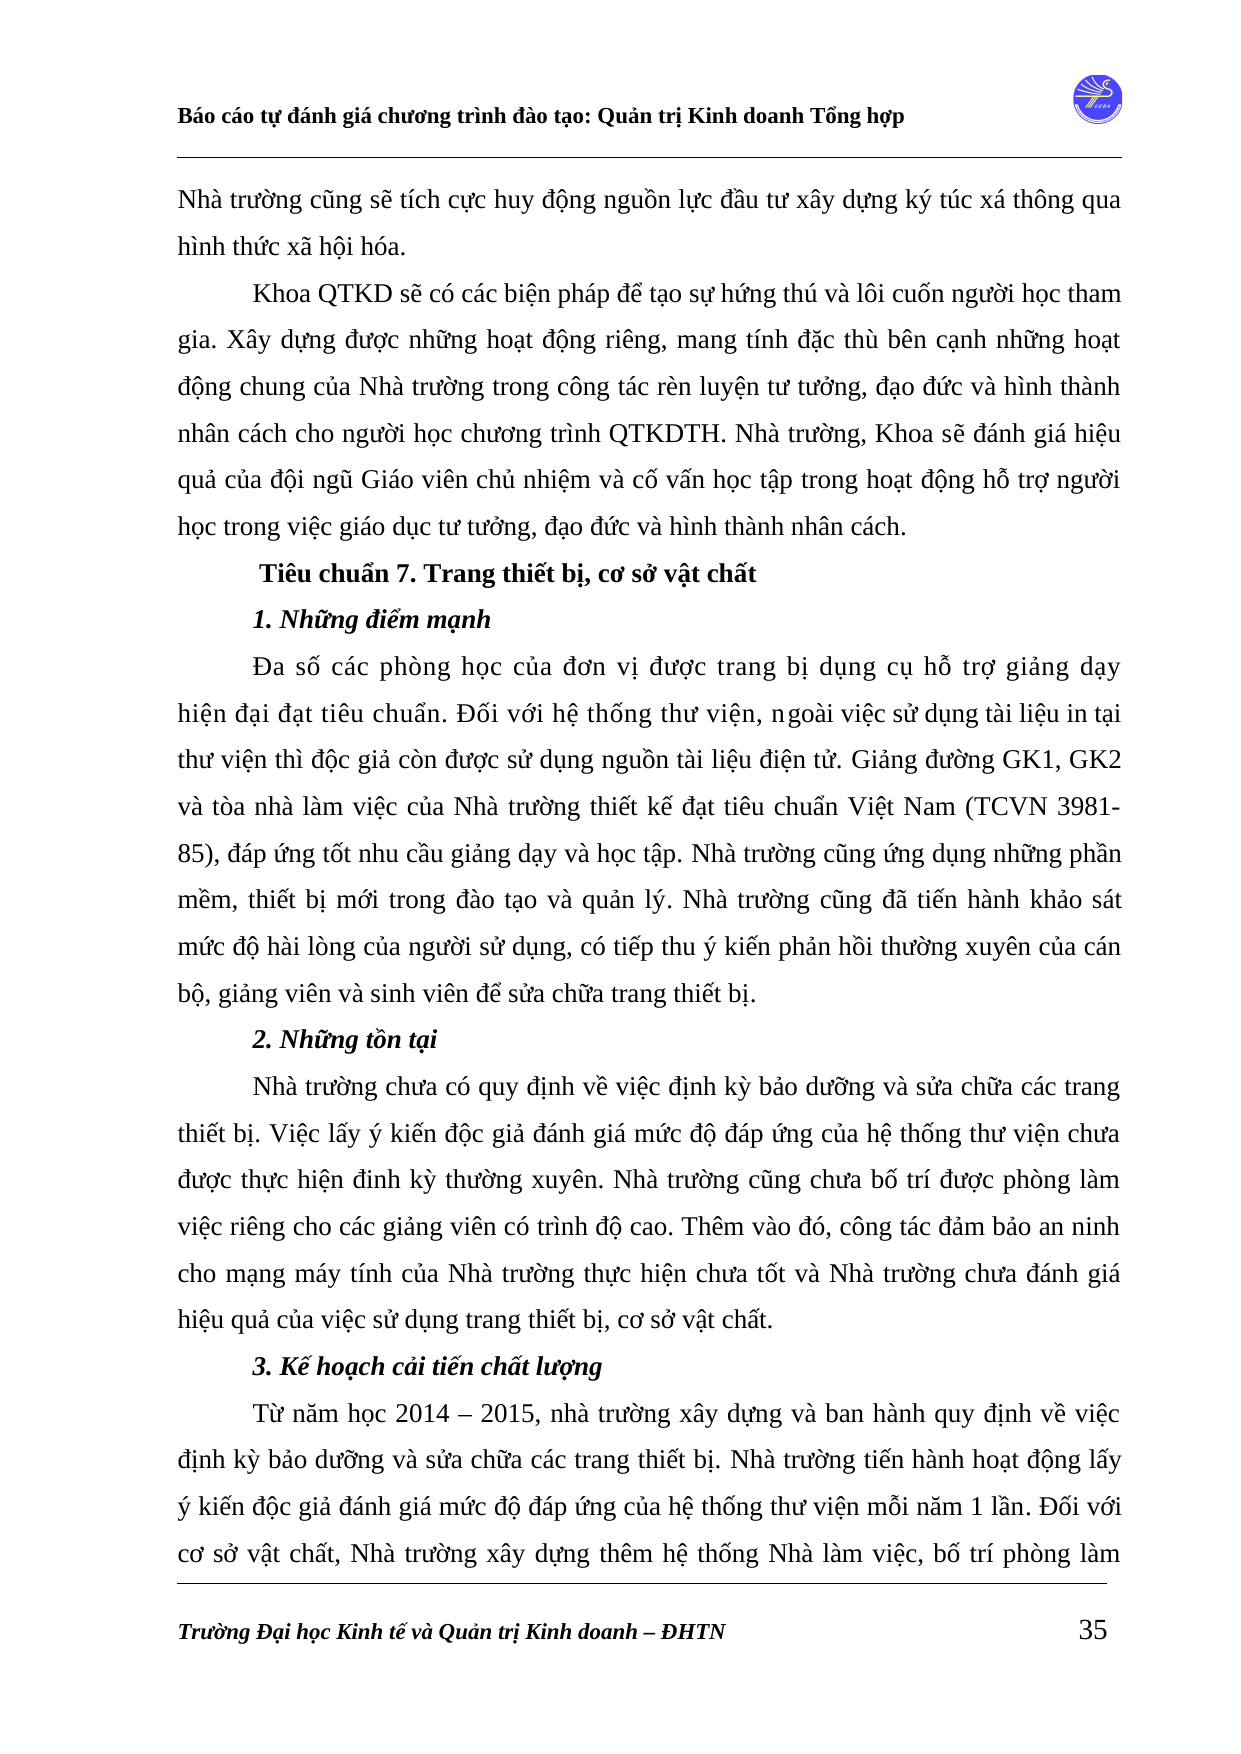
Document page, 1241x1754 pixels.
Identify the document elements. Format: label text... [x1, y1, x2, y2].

picture [1073, 75, 1123, 124]
text Nhà trường chưa có quy định về việc định kỳ bảo dưỡng và sửa chữa các trang thiết bị. Việc lấy ý kiến độc giả đánh giá mức độ đáp ứng của hệ thống thư viện chưa được thực hiện đinh kỳ thường xuyên. Nhà trường cũng chưa bố trí được phòng làm việc riêng cho các giảng viên có trình độ cao. Thêm vào đó, công tác đảm bảo an ninh cho mạng máy tính của Nhà trường thực hiện chưa tốt và Nhà trường chưa đánh giá hiệu quả của việc sử dụng trang thiết bị, cơ sở vật chất. [177, 1070, 1122, 1334]
text 1. Những điểm mạnh [177, 603, 1122, 634]
text 2. Những tồn tại [177, 1023, 1122, 1054]
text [177, 1397, 1122, 1568]
text 3. Kế hoạch cải tiến chất lượng [177, 1350, 1122, 1381]
text Đa số các phòng học của đơn vị được trang bị dụng cụ hỗ trợ giảng dạy hiện đại đạt tiêu chuẩn. Đối với hệ thống thư viện, ngoài việc sử dụng tài liệu in tại thư viện thì độc giả còn được sử dụng nguồn tài liệu điện tử. Giảng đường GK1, GK2 và tòa nhà làm việc của Nhà trường thiết kế đạt tiêu chuẩn Việt Nam (TCVN 3981-85), đáp ứng tốt nhu cầu giảng dạy và học tập. Nhà trường cũng ứng dụng những phần mềm, thiết bị mới trong đào tạo và quản lý. Nhà trường cũng đã tiến hành khảo sát mức độ hài lòng của người sử dụng, có tiếp thu ý kiến phản hồi thường xuyên của cán bộ, giảng viên và sinh viên để sửa chữa trang thiết bị. [177, 650, 1122, 1008]
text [177, 183, 1122, 261]
text Khoa QTKD sẽ có các biện pháp để tạo sự hứng thú và lôi cuốn người học tham gia. Xây dựng được những hoạt động riêng, mang tính đặc thù bên cạnh những hoạt động chung của Nhà trường trong công tác rèn luyện tư tưởng, đạo đức và hình thành nhân cách cho người học chương trình QTKDTH. Nhà trường, Khoa sẽ đánh giá hiệu quả của đội ngũ Giáo viên chủ nhiệm và cố vấn học tập trong hoạt động hỗ trợ người học trong việc giáo dục tư tưởng, đạo đức và hình thành nhân cách. [177, 277, 1122, 541]
text Tiêu chuẩn 7. Trang thiết bị, cơ sở vật chất [177, 557, 1122, 588]
